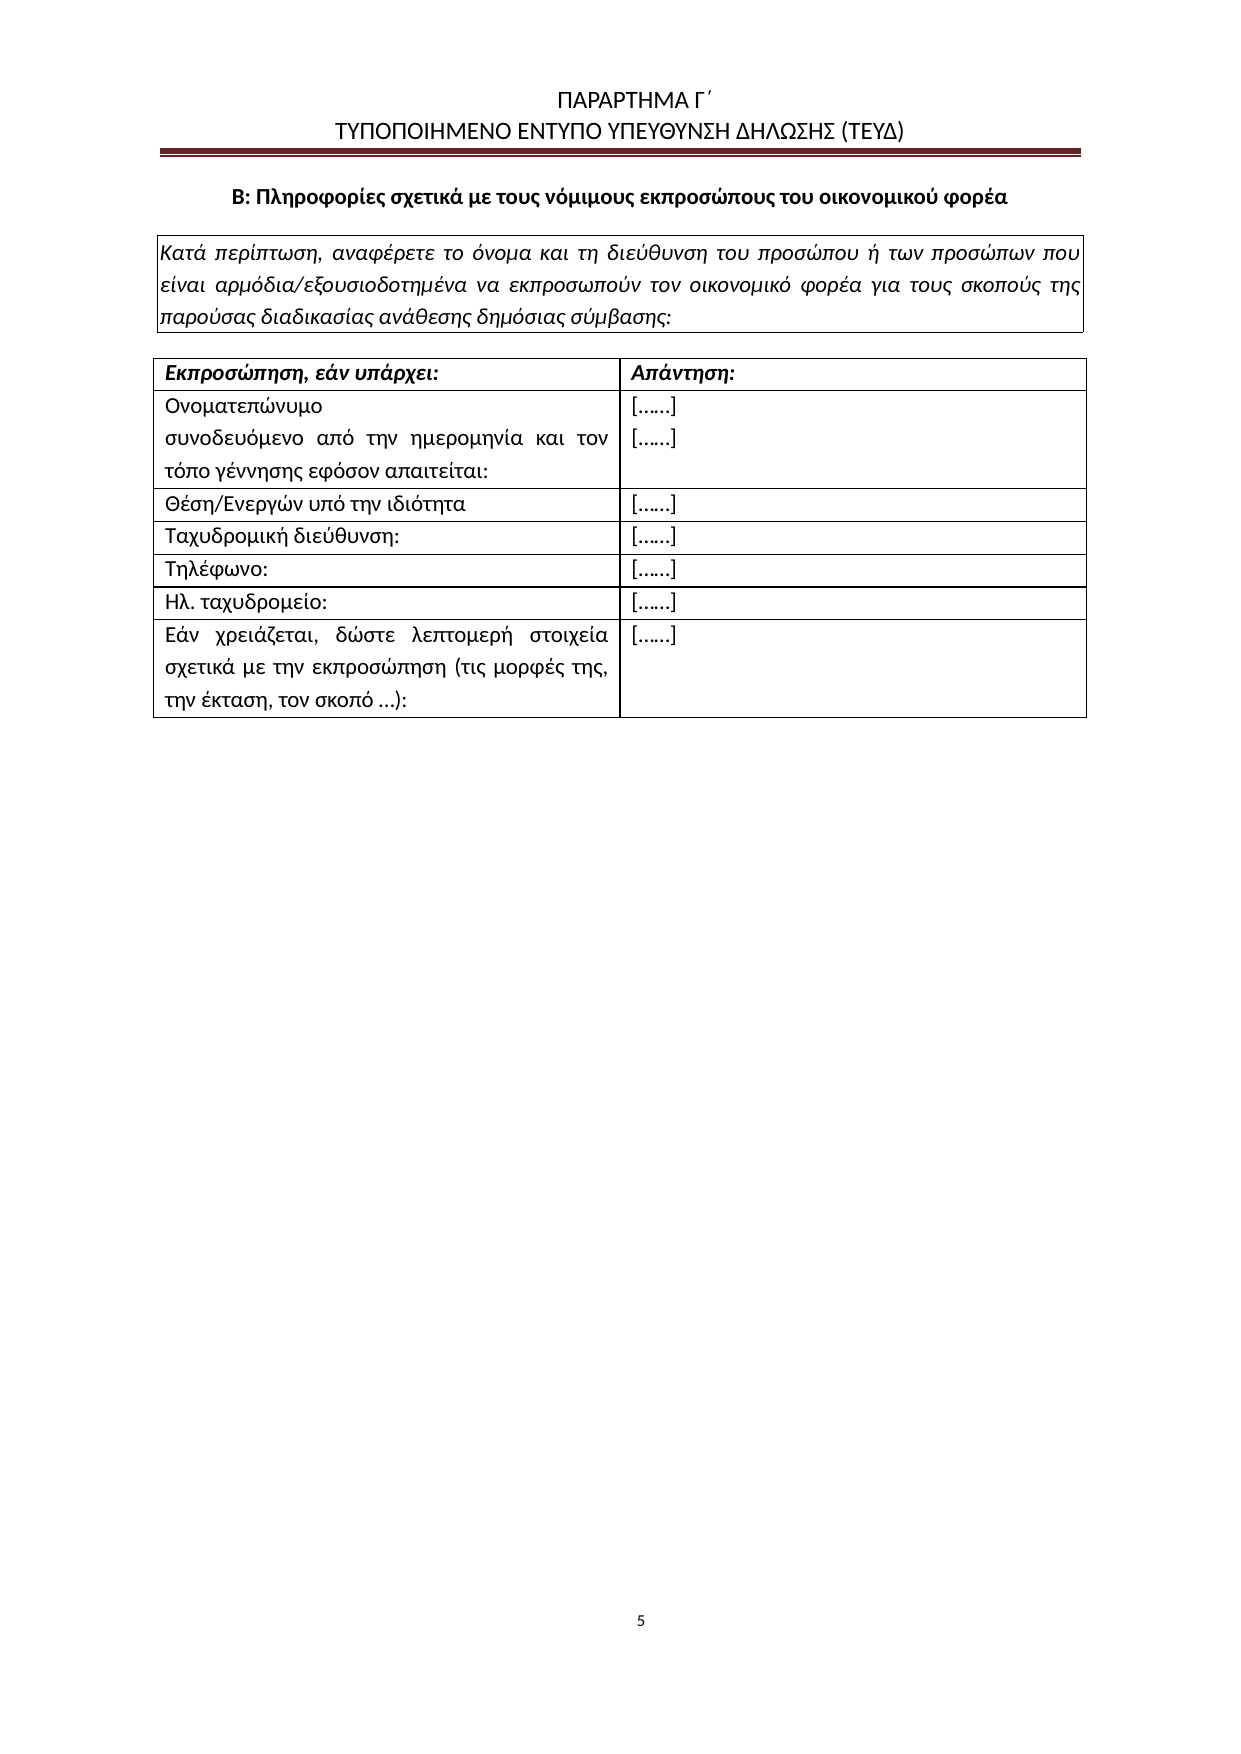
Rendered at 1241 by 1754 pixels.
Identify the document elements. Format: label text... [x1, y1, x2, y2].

table_cell [……] [621, 489, 1086, 521]
table_cell [……] [621, 522, 1086, 553]
table_header Εκπροσώπηση, εάν υπάρχει: [154, 359, 619, 390]
table_cell Ταχυδρομική διεύθυνση: [154, 522, 619, 553]
table_cell Ονοματεπώνυμο συνοδευόμενο από την ημερομηνία και τον τόπο γέννησης εφόσον απαιτείται: [154, 391, 619, 488]
table_cell Ηλ. ταχυδρομείο: [154, 588, 619, 619]
table_cell [……] [……] [621, 391, 1086, 488]
table_cell Εάν χρειάζεται, δώστε λεπτομερή στοιχεία σχετικά με την εκπροσώπηση (τις μορφές της, την έκταση, τον σκοπό …): [154, 620, 619, 717]
table_cell [……] [621, 555, 1086, 586]
table_header Απάντηση: [621, 359, 1086, 390]
table_cell [……] [621, 588, 1086, 619]
table_cell Τηλέφωνο: [154, 555, 619, 586]
text Β: Πληροφορίες σχετικά με τους νόμιμους εκπροσώπους του οικονομικού φορέα [159, 182, 1081, 210]
table_cell Θέση/Ενεργών υπό την ιδιότητα [154, 489, 619, 521]
table_cell [……] [621, 620, 1086, 717]
text Κατά περίπτωση, αναφέρετε το όνομα και τη διεύθυνση του προσώπου ή των προσώπων που είναι αρμόδια/εξουσιοδοτημένα να εκπροσωπούν τον οικονομικό φορέα για τους σκοπούς της παρούσας διαδικασίας ανάθεσης δημόσιας σύμβασης: [158, 236, 1083, 332]
